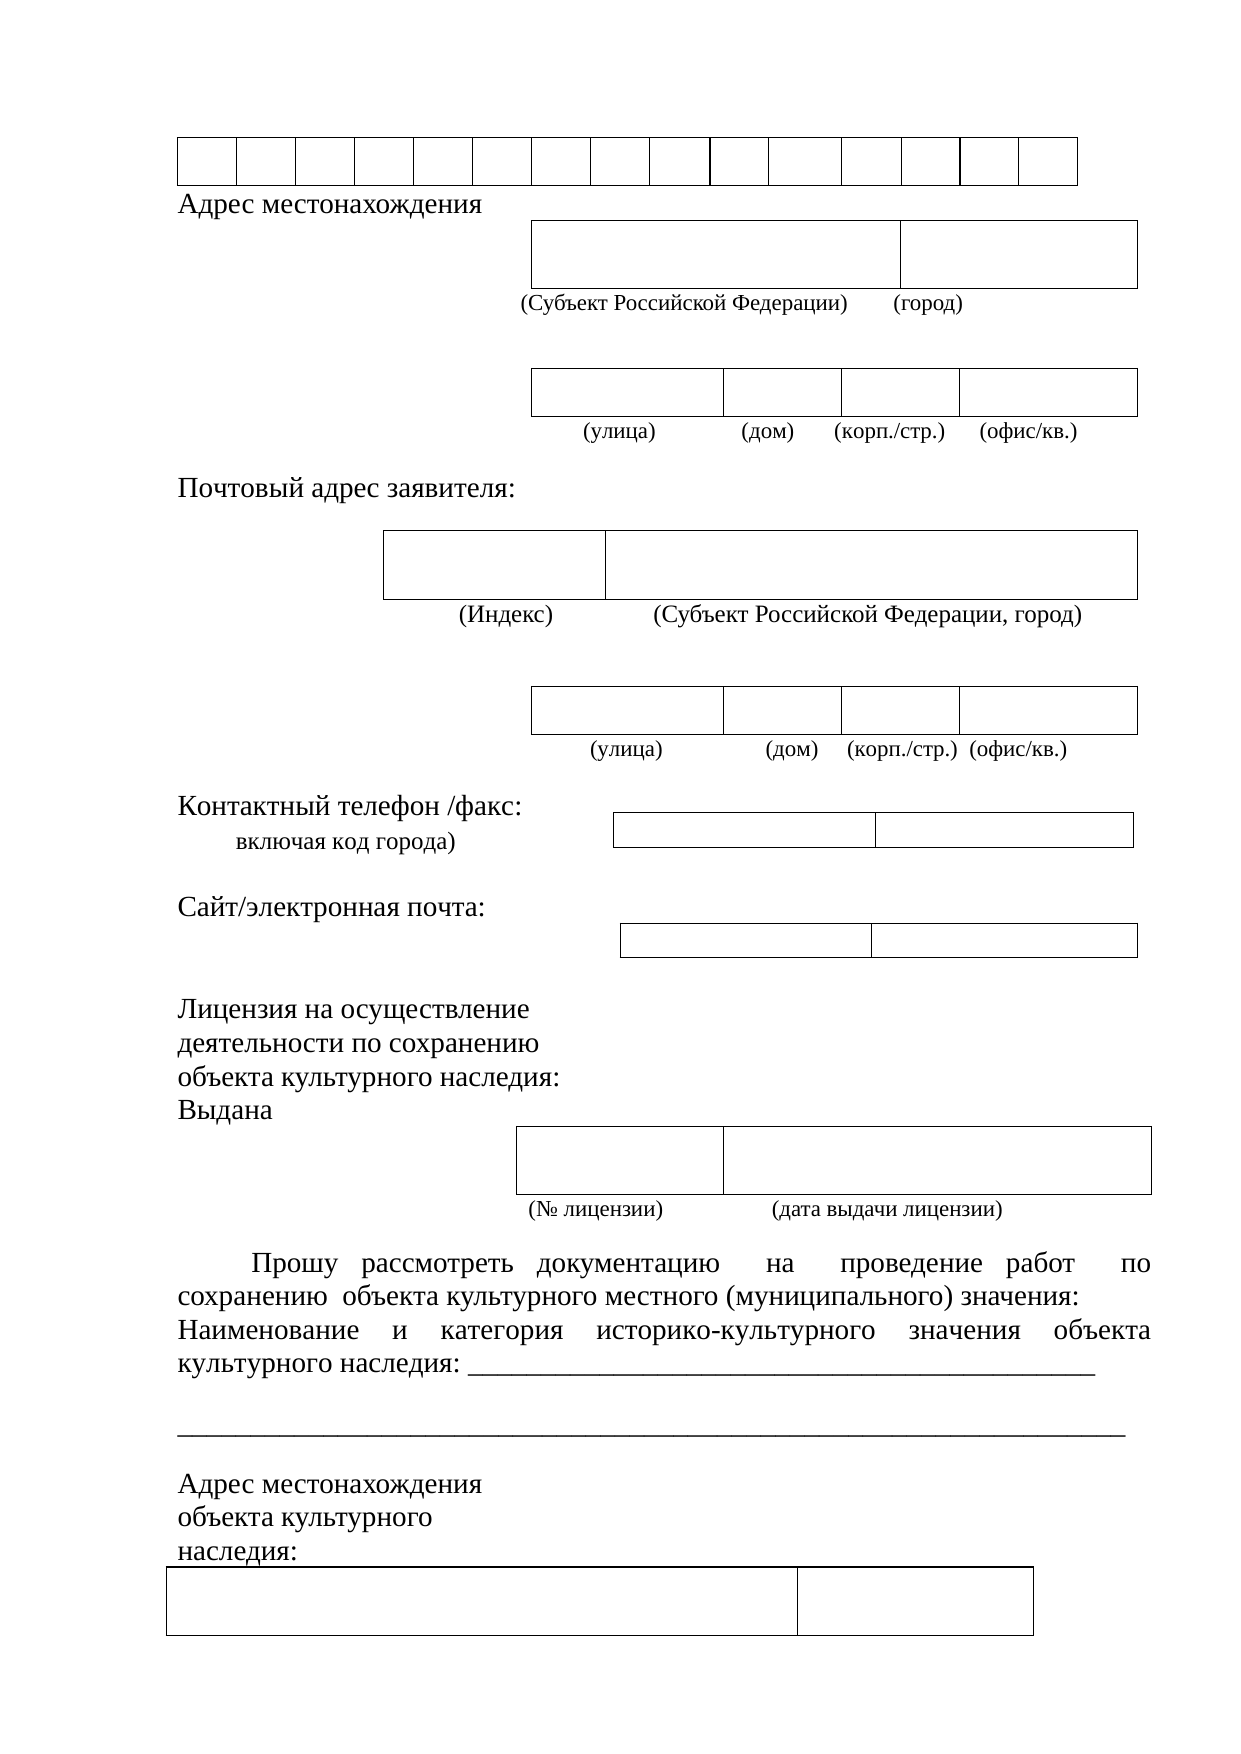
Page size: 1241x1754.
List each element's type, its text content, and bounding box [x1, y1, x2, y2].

text _________________________________________________________________ [177, 1406, 1152, 1439]
text Контактный телефон /факс: [177, 788, 1152, 822]
table_header [876, 813, 1133, 847]
text Адрес местонахождения [177, 1466, 1152, 1499]
table_header [842, 687, 959, 734]
text Выдана [177, 1092, 1152, 1126]
table_header [902, 138, 959, 185]
table_header [724, 1127, 1151, 1194]
text (№ лицензии) (дата выдачи лицензии) [177, 1195, 1152, 1221]
table_header [414, 138, 472, 185]
text (улица) (дом) (корп./стр.) (офис/кв.) [177, 735, 1152, 762]
table_header [355, 138, 413, 185]
table_header [961, 138, 1018, 185]
table_header [473, 138, 531, 185]
table_header [769, 138, 841, 185]
table_header [711, 138, 768, 185]
table_header [650, 138, 709, 185]
table_header [901, 221, 1137, 288]
table_header [842, 138, 901, 185]
table_header [532, 687, 723, 734]
table_header [167, 1568, 797, 1634]
table_header [724, 369, 841, 416]
text Почтовый адрес заявителя: [177, 470, 1152, 504]
text объекта культурного [177, 1499, 1152, 1533]
text Прошу рассмотреть документацию на проведение работ по сохранению объекта культурного местного (муниципального) значения: [177, 1245, 1152, 1312]
table_header [178, 138, 236, 185]
text наследия: [177, 1533, 1152, 1566]
table_header [798, 1568, 1033, 1634]
table_header [621, 924, 871, 957]
table_header [614, 813, 875, 847]
text деятельности по сохранению [177, 1025, 1152, 1059]
table_header [517, 1127, 723, 1194]
text (Субъект Российской Федерации) (город) [177, 289, 1152, 315]
text объекта культурного наследия: [177, 1059, 1152, 1092]
table_header [872, 924, 1137, 957]
text включая код города) [177, 822, 1152, 855]
table_header [724, 687, 841, 734]
text (Индекс) (Субъект Российской Федерации, город) [177, 599, 1152, 628]
table_header [960, 369, 1137, 416]
text (улица) (дом) (корп./стр.) (офис/кв.) [177, 417, 1152, 444]
table_header [296, 138, 354, 185]
table_header [237, 138, 295, 185]
table_header [532, 369, 723, 416]
table_header [532, 221, 900, 288]
table_header [532, 138, 590, 185]
table_header [842, 369, 959, 416]
text Наименование и категория историко-культурного значения объекта культурного наследия: ___________________________________________ [177, 1312, 1152, 1379]
table_header [606, 531, 1137, 598]
table_header [960, 687, 1137, 734]
text Адрес местонахождения [177, 186, 1152, 220]
table_header [1019, 138, 1077, 185]
text Сайт/электронная почта: [177, 889, 1152, 922]
table_header [384, 531, 605, 598]
text Лицензия на осуществление [177, 992, 1152, 1025]
table_header [591, 138, 649, 185]
